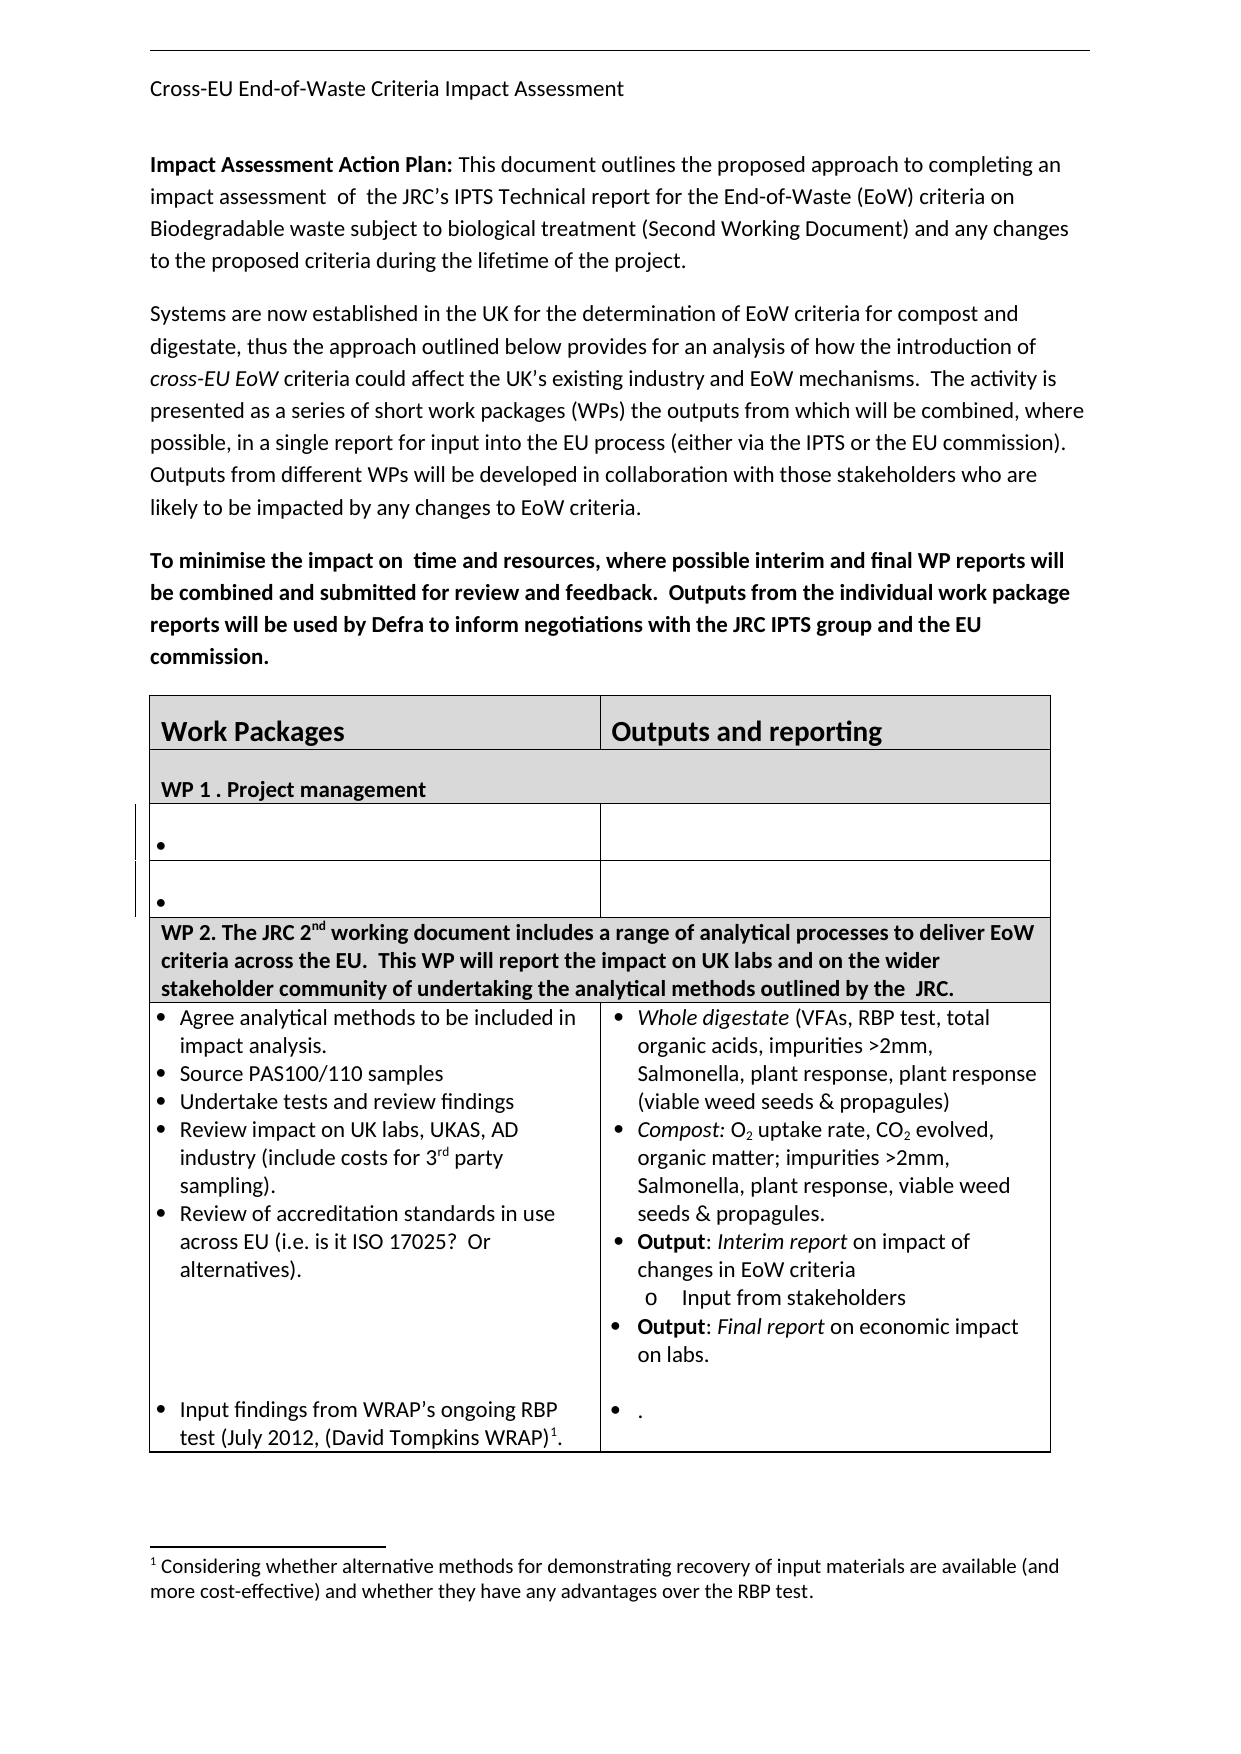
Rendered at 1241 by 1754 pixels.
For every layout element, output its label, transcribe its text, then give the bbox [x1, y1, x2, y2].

table_cell [601, 804, 1050, 860]
table_cell WP 1 . Project management [150, 750, 1050, 803]
table_cell [601, 861, 1050, 917]
table_header Outputs and reporting [601, 696, 1050, 749]
table_cell Whole digestate (VFAs, RBP test, total organic acids, impurities >2mm, Salmonella, plant response, plant response (viable weed seeds & propagules) Compost: O2 uptake rate, CO2 evolved, organic matter; impurities >2mm, Salmonella, plant response, viable weed seeds & propagules. Output: Interim report on impact of changes in EoW criteria Input from stakeholders Output: Final report on economic impact on labs. . [601, 1003, 1050, 1451]
table_cell [150, 804, 600, 860]
table_cell WP 2. The JRC 2nd working document includes a range of analytical processes to deliver EoW criteria across the EU. This WP will report the impact on UK labs and on the wider stakeholder community of undertaking the analytical methods outlined by the JRC. [150, 918, 1050, 1002]
table_cell Agree analytical methods to be included in impact analysis. Source PAS100/110 samples Undertake tests and review findings Review impact on UK labs, UKAS, AD industry (include costs for 3rd party sampling). Review of accreditation standards in use across EU (i.e. is it ISO 17025? Or alternatives). Input findings from WRAP’s ongoing RBP test (July 2012, (David Tompkins WRAP). [150, 1003, 600, 1451]
text Systems are now established in the UK for the determination of EoW criteria for compost and digestate, thus the approach outlined below provides for an analysis of how the introduction of cross-EU EoW criteria could affect the UK’s existing industry and EoW mechanisms. The activity is presented as a series of short work packages (WPs) the outputs from which will be combined, where possible, in a single report for input into the EU process (either via the IPTS or the EU commission). Outputs from different WPs will be developed in collaboration with those stakeholders who are likely to be impacted by any changes to EoW criteria. [150, 299, 1090, 521]
text To minimise the impact on time and resources, where possible interim and final WP reports will be combined and submitted for review and feedback. Outputs from the individual work package reports will be used by Defra to inform negotiations with the JRC IPTS group and the EU commission. [150, 546, 1090, 670]
table_cell [150, 861, 600, 917]
text Impact Assessment Action Plan: This document outlines the proposed approach to completing an impact assessment of the JRC’s IPTS Technical report for the End-of-Waste (EoW) criteria on Biodegradable waste subject to biological treatment (Second Working Document) and any changes to the proposed criteria during the lifetime of the project. [150, 150, 1090, 274]
table_header Work Packages [150, 696, 600, 749]
